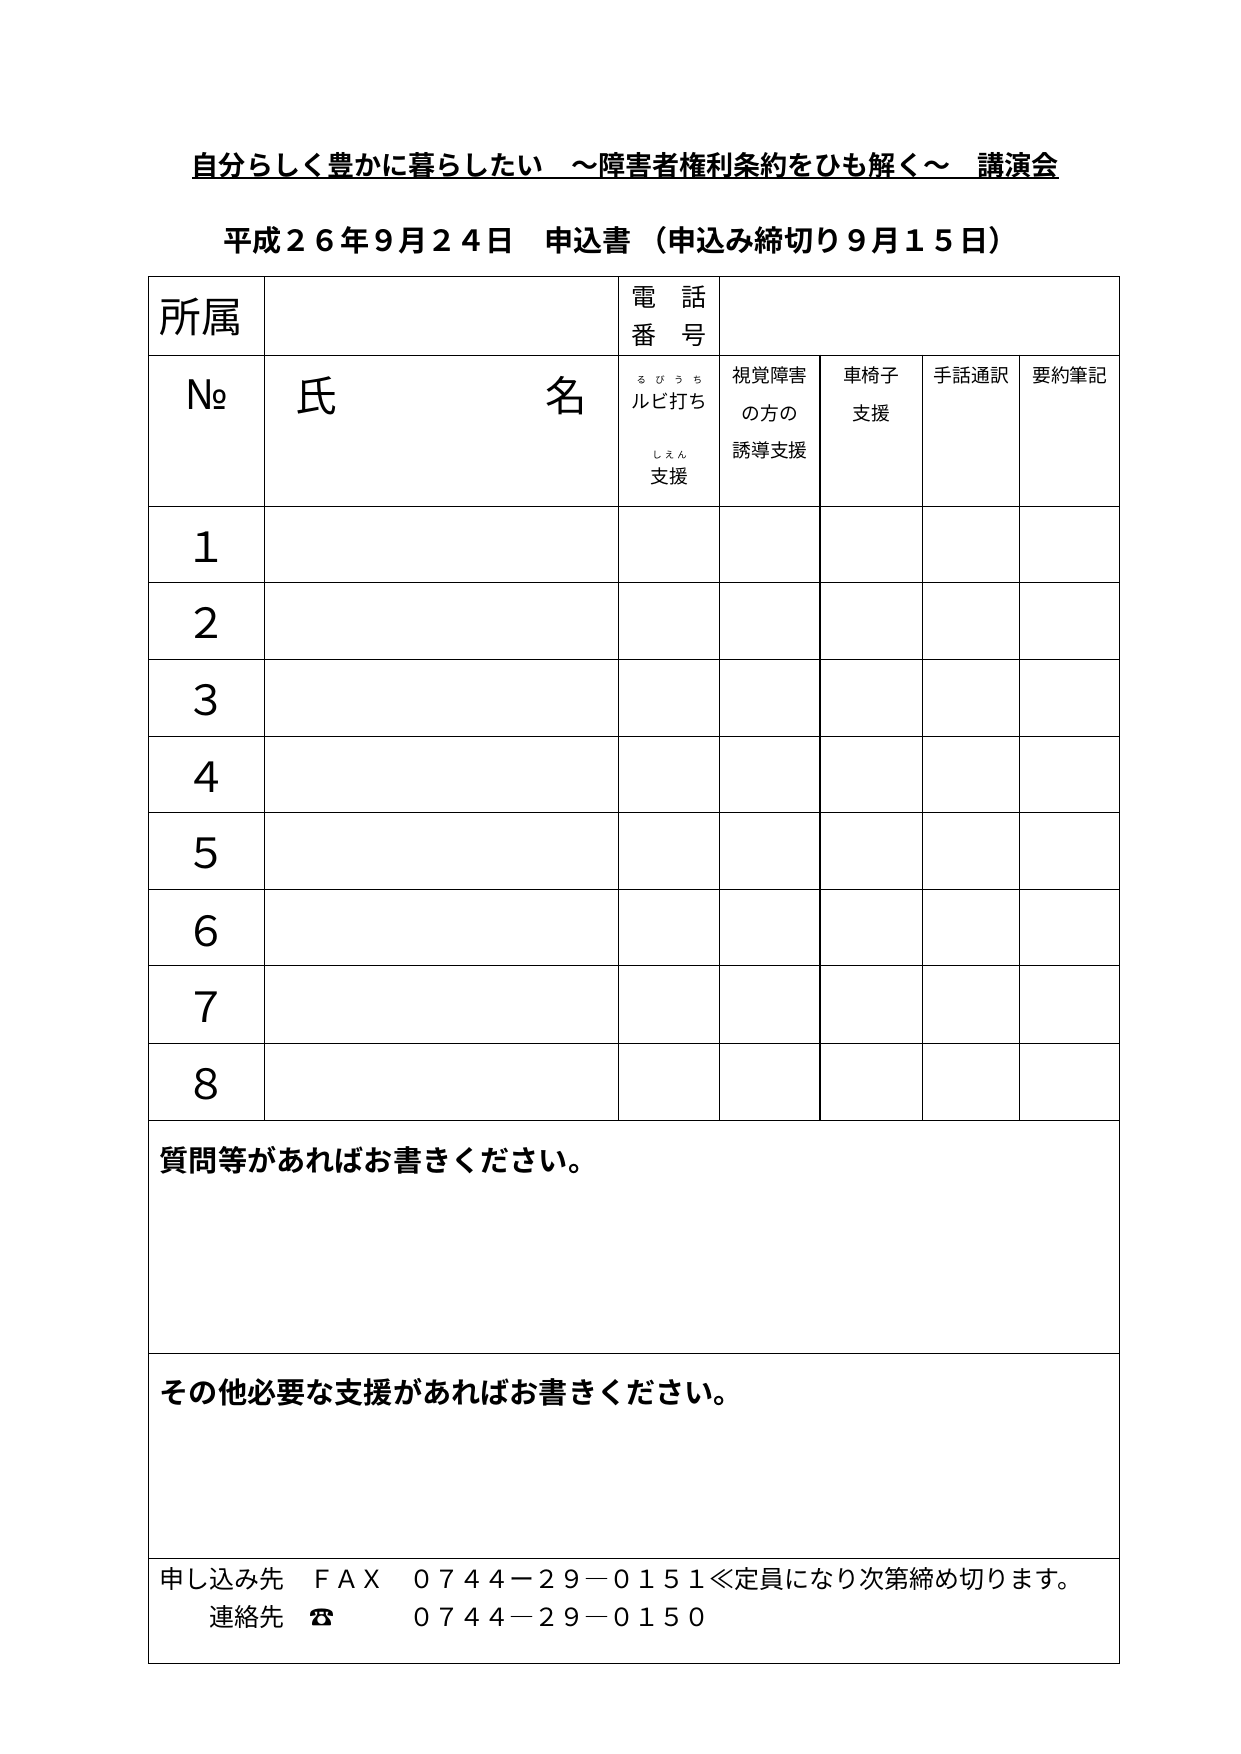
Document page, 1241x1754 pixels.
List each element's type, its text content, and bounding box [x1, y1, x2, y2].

table_cell [821, 890, 922, 965]
table_cell [1020, 737, 1119, 812]
table_cell [923, 507, 1019, 582]
table_cell [619, 813, 719, 889]
table_cell [265, 737, 618, 812]
table_cell [619, 356, 719, 506]
table_cell 質問等があればお書きください。 [149, 1121, 1119, 1353]
table_cell [720, 583, 819, 659]
table_cell [1020, 583, 1119, 659]
table_cell [619, 507, 719, 582]
table_cell [821, 583, 922, 659]
table_cell ７ [149, 966, 264, 1042]
table_cell その他必要な支援があればお書きください。 [149, 1354, 1119, 1558]
table_cell [1020, 507, 1119, 582]
table_cell [619, 890, 719, 965]
table_cell [923, 813, 1019, 889]
table_cell [720, 890, 819, 965]
table_cell [1020, 890, 1119, 965]
table_cell [1020, 660, 1119, 736]
table_cell [619, 660, 719, 736]
table_cell ８ [149, 1044, 264, 1120]
table_header 所属 [149, 277, 264, 354]
table_cell [923, 1044, 1019, 1120]
table_cell ３ [149, 660, 264, 736]
table_cell [1020, 1044, 1119, 1120]
table_header [720, 277, 1119, 354]
table_cell [923, 660, 1019, 736]
table_cell [1020, 813, 1119, 889]
table_cell [265, 507, 618, 582]
table_cell [923, 890, 1019, 965]
table_cell １ [149, 507, 264, 582]
table_cell ６ [149, 890, 264, 965]
table_cell 氏 名 [265, 356, 618, 506]
table_cell [265, 890, 618, 965]
table_cell [720, 660, 819, 736]
table_cell [923, 966, 1019, 1042]
table_cell [720, 737, 819, 812]
table_cell [265, 583, 618, 659]
table_cell [619, 1044, 719, 1120]
text 平成２６年９月２４日 申込書 （申込み締切り９月１５日） [148, 201, 1092, 276]
text 自分らしく豊かに暮らしたい ～障害者権利条約をひも解く～ 講演会 [157, 126, 1092, 201]
table_header 電 話 番 号 [619, 277, 719, 354]
table_cell [720, 813, 819, 889]
table_cell 視覚障害の方の 誘導支援 [720, 356, 819, 506]
table_cell [821, 1044, 922, 1120]
table_cell [821, 813, 922, 889]
table_cell [720, 966, 819, 1042]
table_cell 車椅子 支援 [821, 356, 922, 506]
table_cell ４ [149, 737, 264, 812]
table_cell [923, 737, 1019, 812]
table_cell ５ [149, 813, 264, 889]
table_cell 手話通訳 [923, 356, 1019, 506]
table_cell [1020, 966, 1119, 1042]
table_cell [619, 583, 719, 659]
table_cell [619, 966, 719, 1042]
table_cell [923, 583, 1019, 659]
table_cell [265, 813, 618, 889]
table_cell [720, 1044, 819, 1120]
table_cell [821, 737, 922, 812]
table_cell [821, 966, 922, 1042]
table_cell № [149, 356, 264, 506]
table_cell [265, 660, 618, 736]
table_cell [265, 966, 618, 1042]
table_cell [720, 507, 819, 582]
table_cell 要約筆記 [1020, 356, 1119, 506]
table_cell [821, 660, 922, 736]
table_cell [619, 737, 719, 812]
table_cell [821, 507, 922, 582]
table_cell ２ [149, 583, 264, 659]
table_cell [265, 1044, 618, 1120]
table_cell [149, 1559, 1119, 1662]
table_header [265, 277, 618, 354]
